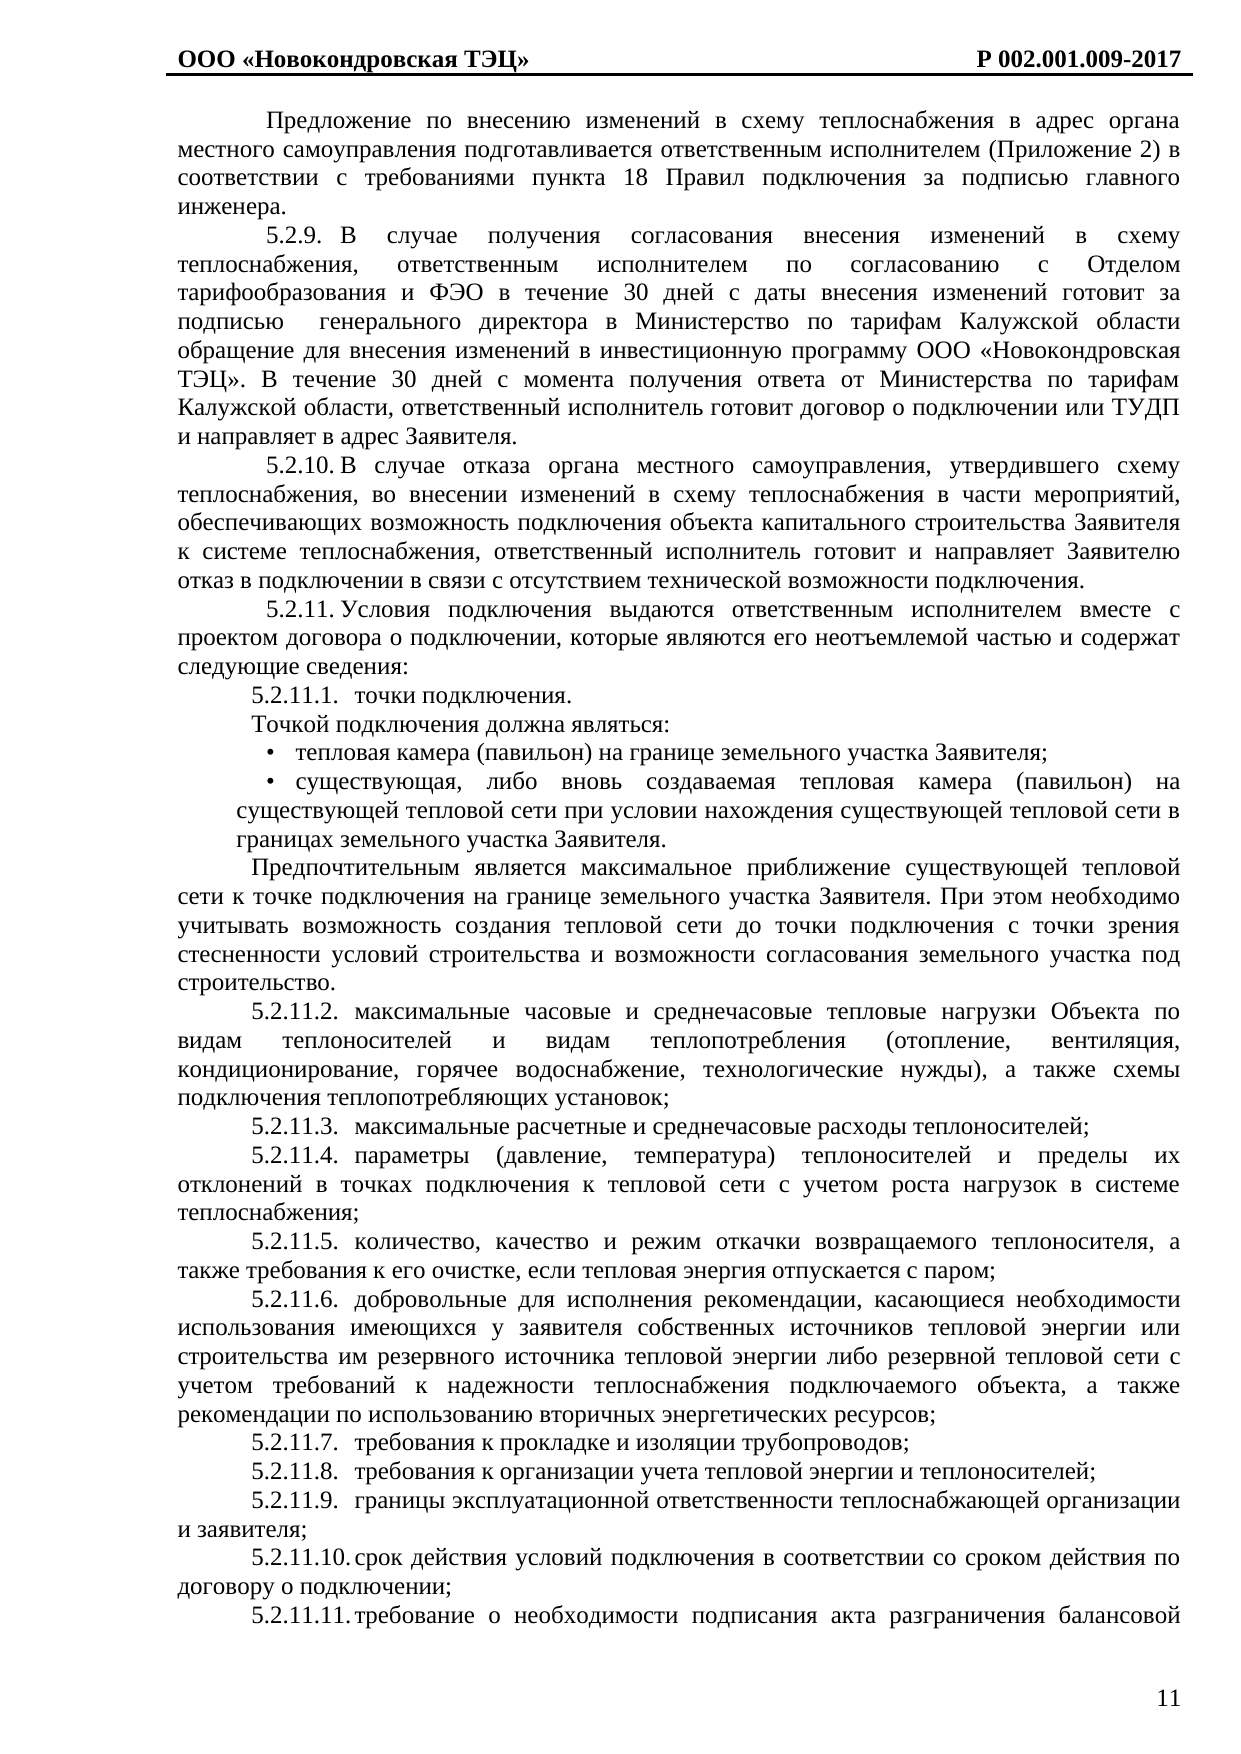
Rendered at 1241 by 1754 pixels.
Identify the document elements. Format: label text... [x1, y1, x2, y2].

subtitle существующая, либо вновь создаваемая тепловая камера (павильон) на существующей тепловой сети при условии нахождения существующей тепловой сети в границах земельного участка Заявителя. [236, 766, 1181, 852]
subtitle добровольные для исполнения рекомендации, касающиеся необходимости использования имеющихся у заявителя собственных источников тепловой энергии или строительства им резервного источника тепловой энергии либо резервной тепловой сети с учетом требований к надежности теплоснабжения подключаемого объекта, а также рекомендации по использованию вторичных энергетических ресурсов; [177, 1284, 1181, 1427]
subtitle В случае получения согласования внесения изменений в схему теплоснабжения, ответственным исполнителем по согласованию с Отделом тарифообразования и ФЭО в течение 30 дней с даты внесения изменений готовит за подписью генерального директора в Министерство по тарифам Калужской области обращение для внесения изменений в инвестиционную программу ООО «Новокондровская ТЭЦ». В течение 30 дней с момента получения ответа от Министерства по тарифам Калужской области, ответственный исполнитель готовит договор о подключении или ТУДП и направляет в адрес Заявителя. [177, 220, 1181, 450]
subtitle границы эксплуатационной ответственности теплоснабжающей организации и заявителя; [177, 1485, 1181, 1542]
subtitle максимальные расчетные и среднечасовые расходы теплоносителей; [177, 1111, 1181, 1140]
subtitle требования к организации учета тепловой энергии и теплоносителей; [177, 1456, 1181, 1485]
subtitle параметры (давление, температура) теплоносителей и пределы их отклонений в точках подключения к тепловой сети с учетом роста нагрузок в системе теплоснабжения; [177, 1140, 1181, 1226]
subtitle Предложение по внесению изменений в схему теплоснабжения в адрес органа местного самоуправления подготавливается ответственным исполнителем (Приложение 2) в соответствии с требованиями пункта 18 Правил подключения за подписью главного инженера. [177, 105, 1181, 220]
subtitle требования к прокладке и изоляции трубопроводов; [177, 1427, 1181, 1456]
subtitle тепловая камера (павильон) на границе земельного участка Заявителя; [236, 737, 1181, 766]
text Точкой подключения должна являться: [177, 709, 1181, 737]
subtitle требование о необходимости подписания акта разграничения балансовой принадлежности и эксплуатационной ответственности сторон; [177, 1600, 1181, 1629]
subtitle количество, качество и режим откачки возвращаемого теплоносителя, а также требования к его очистке, если тепловая энергия отпускается с паром; [177, 1226, 1181, 1284]
subtitle точки подключения. [177, 680, 1181, 709]
subtitle срок действия условий подключения в соответствии со сроком действия по договору о подключении; [177, 1542, 1181, 1600]
subtitle В случае отказа органа местного самоуправления, утвердившего схему теплоснабжения, во внесении изменений в схему теплоснабжения в части мероприятий, обеспечивающих возможность подключения объекта капитального строительства Заявителя к системе теплоснабжения, ответственный исполнитель готовит и направляет Заявителю отказ в подключении в связи с отсутствием технической возможности подключения. [177, 450, 1181, 594]
text Предпочтительным является максимальное приближение существующей тепловой сети к точке подключения на границе земельного участка Заявителя. При этом необходимо учитывать возможность создания тепловой сети до точки подключения с точки зрения стесненности условий строительства и возможности согласования земельного участка под строительство. [177, 852, 1181, 996]
subtitle Условия подключения выдаются ответственным исполнителем вместе с проектом договора о подключении, которые являются его неотъемлемой частью и содержат следующие сведения: [177, 594, 1181, 680]
subtitle максимальные часовые и среднечасовые тепловые нагрузки Объекта по видам теплоносителей и видам теплопотребления (отопление, вентиляция, кондиционирование, горячее водоснабжение, технологические нужды), а также схемы подключения теплопотребляющих установок; [177, 996, 1181, 1111]
